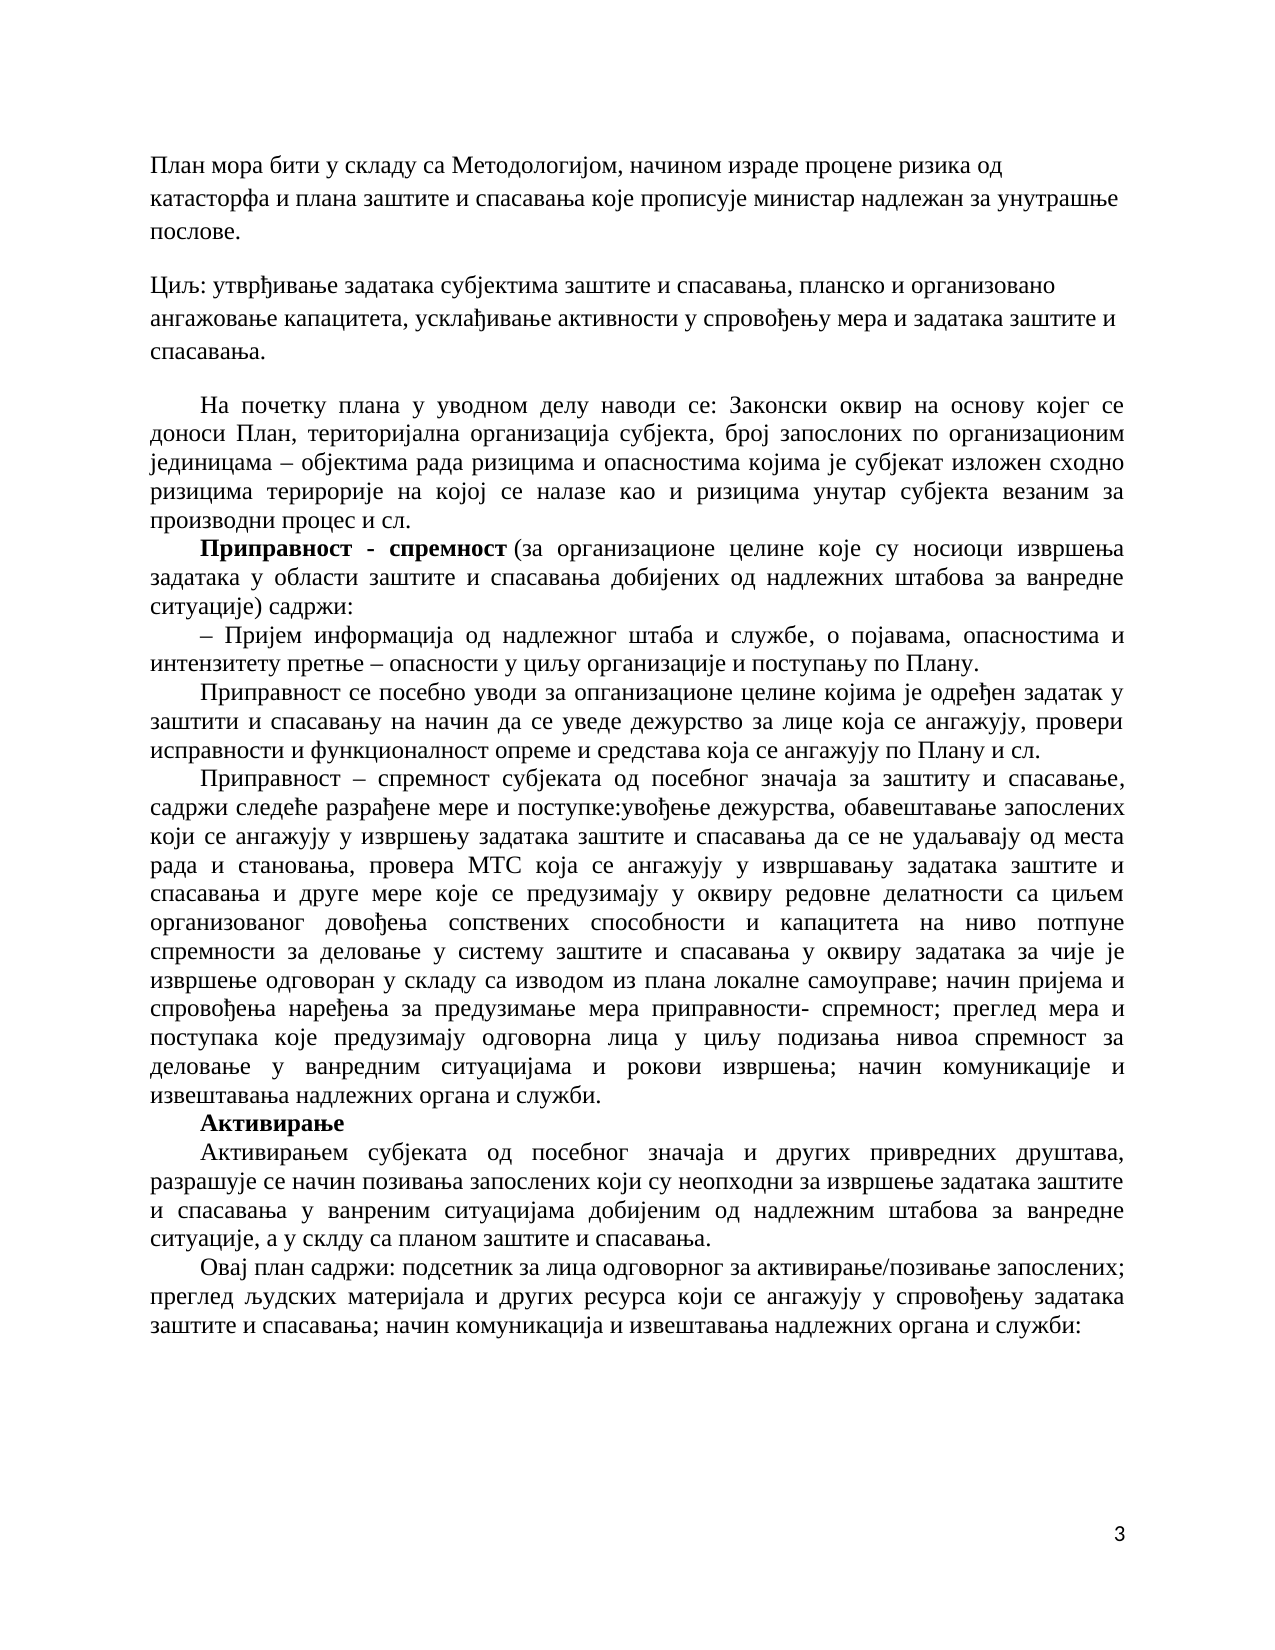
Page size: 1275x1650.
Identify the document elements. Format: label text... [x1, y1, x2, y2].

text Циљ: утврђивање задатака субјектима заштите и спасавања, планско и организовано ангажовање капацитета, усклађивање активности у спровођењу мера и задатака заштите и спасавања. [150, 270, 1125, 365]
text – Пријем информација од надлежног штаба и службе, o појавама, опасностима и интензитету претње – опасности у циљу организације и поступању по Плану. [150, 620, 1125, 677]
text Активирањем субјеката од посебног значаја и других привредних друштава, разрашује се начин позивања запослених који су неопходни за извршење задатака заштите и спасавања у ванреним ситуацијама добијеним од надлежним штабова за ванредне ситуације, а у склду са планом заштите и спасавања. [150, 1137, 1125, 1252]
text На почетку плана у уводном делу наводи се: Законски оквир на основу којег се доноси План, територијална организација субјекта, број запослоних по организационим јединицама – објектима рада ризицима и опасностима којима је субјекат изложен сходно ризицима терирорије на којој се налазе као и ризицима унутар субјекта везаним за производни процес и сл. [150, 390, 1125, 533]
text Приправност се посебно уводи за опганизационе целине којима је одређен задатак у заштити и спасавању на начин да се уведе дежурство за лице која се ангажују, провери исправности и функционалност опреме и средстава која се ангажују по Плану и сл. [150, 677, 1125, 763]
text Приправност – спремност субјеката од посебног значаја за заштиту и спасавање, садржи следеће разрађене мере и поступке:увођење дежурства, обавештавање запослених који се ангажују у извршењу задатака заштите и спасавања да се не удаљавају од места рада и становања, провера МТС која се ангажују у извршавању задатака заштите и спасавања и друге мере које се предузимају у оквиру редовне делатности са циљем организованог довођења сопствених способности и капацитета на ниво потпуне спремности за деловање у систему заштите и спасавања у оквиру задатака за чије је извршење одговоран у складу са изводом из плана локалне самоуправе; начин пријема и спровођења наређења за предузимање мера приправности- спремност; преглед мера и поступака које предузимају одговорна лица у циљу подизања нивоа спремност за деловање у ванредним ситуацијама и рокови извршења; начин комуникације и извештавања надлежних органа и служби. [150, 763, 1125, 1108]
text Приправност - спремност (за организационе целине које су носиоци извршења задатака у области заштите и спасавања добијених од надлежних штабова за ванредне ситуације) садржи: [150, 533, 1125, 620]
text План мора бити у складу са Методологијом, начином израде процене ризика од катасторфа и плана заштите и спасавања које прописује министар надлежан за унутрашње послове. [150, 150, 1125, 245]
text Активирање [150, 1108, 1125, 1137]
text Овај план садржи: подсетник за лица одговорног за активирање/позивање запослених; преглед људских материјала и других ресурса који се ангажују у спровођењу задатака заштите и спасавања; начин комуникација и извештавања надлежних органа и служби: [150, 1252, 1125, 1338]
